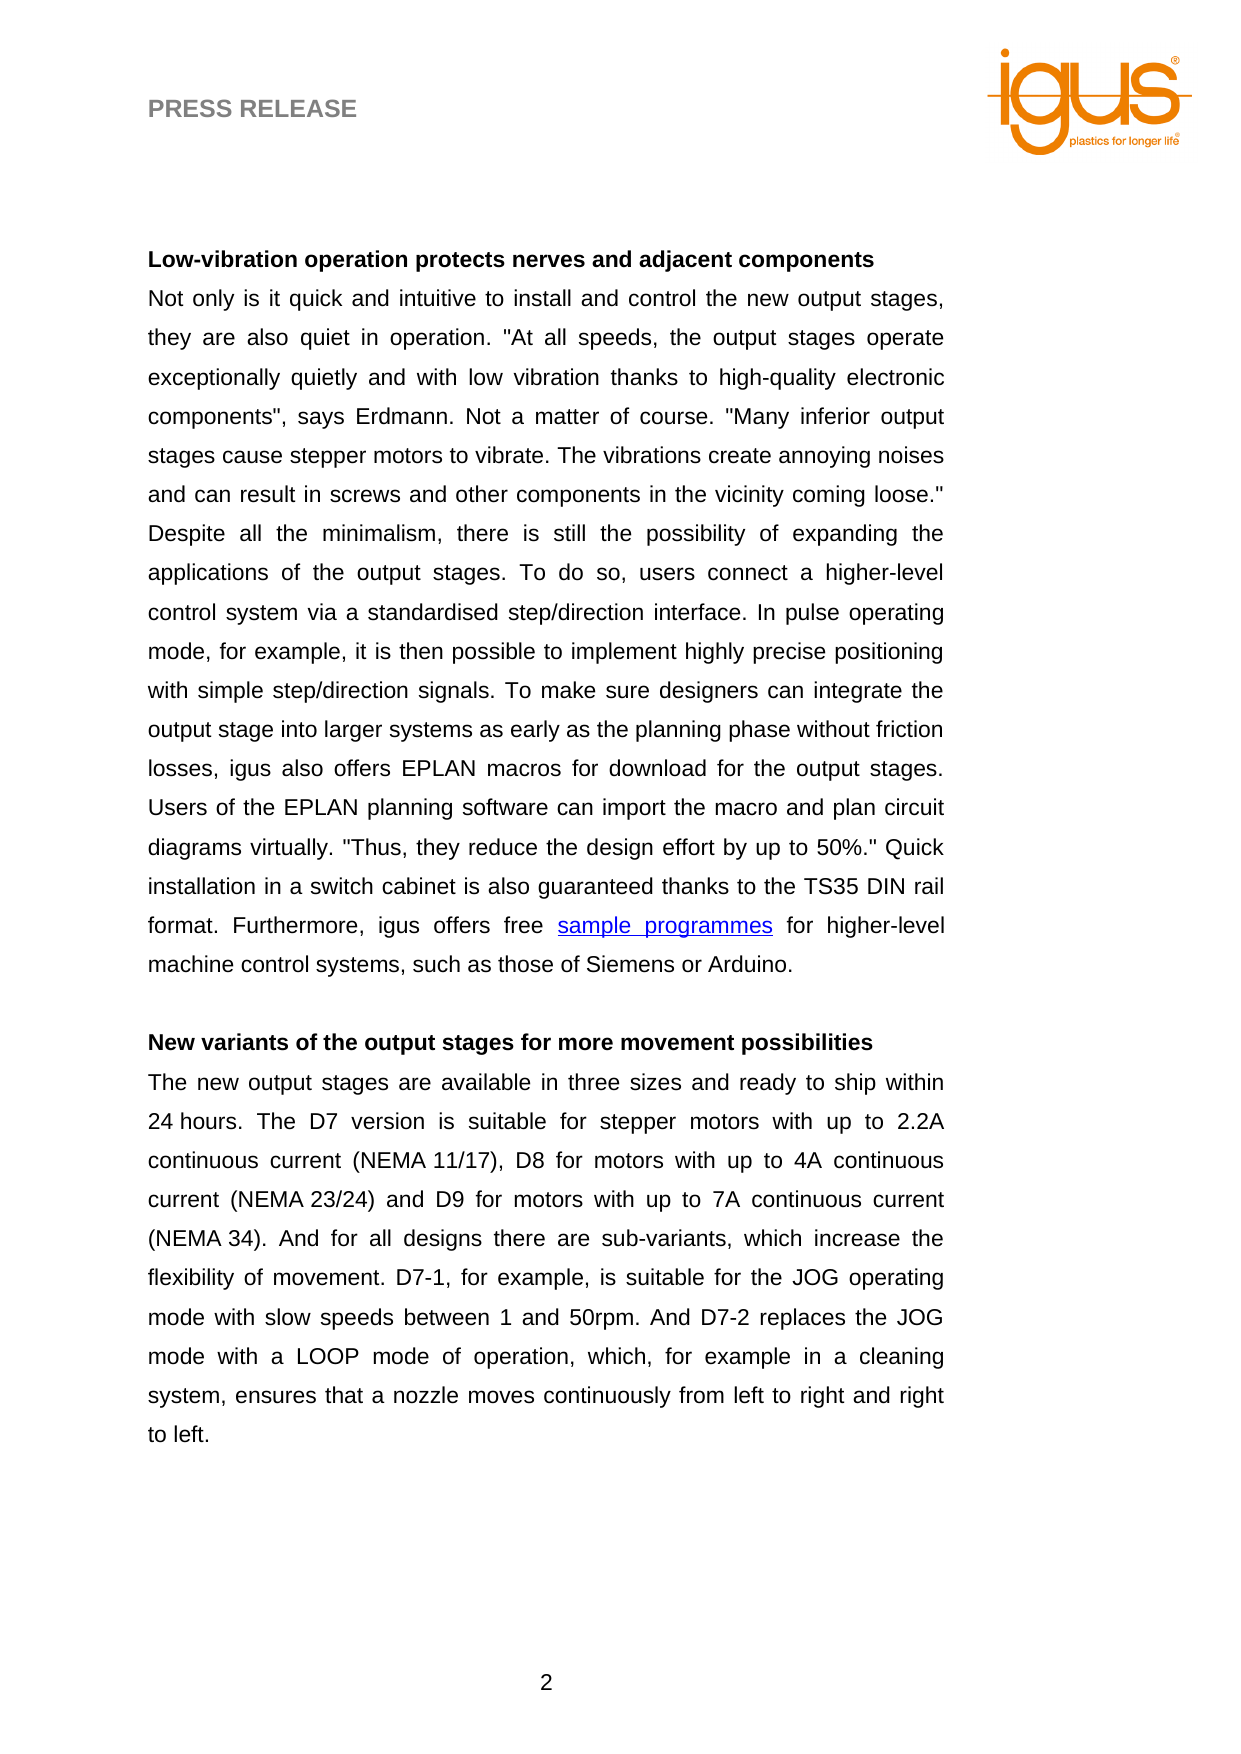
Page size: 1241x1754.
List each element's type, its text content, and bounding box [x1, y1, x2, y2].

text Not only is it quick and intuitive to install and control the new output stages, they are also quiet in operation. "At all speeds, the output stages operate exceptionally quietly and with low vibration thanks to high-quality electronic components", says Erdmann. Not a matter of course. "Many inferior output stages cause stepper motors to vibrate. The vibrations create annoying noises and can result in screws and other components in the vicinity coming loose." Despite all the minimalism, there is still the possibility of expanding the applications of the output stages. To do so, users connect a higher-level control system via a standardised step/direction interface. In pulse operating mode, for example, it is then possible to implement highly precise positioning with simple step/direction signals. To make sure designers can integrate the output stage into larger systems as early as the planning phase without friction losses, igus also offers EPLAN macros for download for the output stages. Users of the EPLAN planning software can import the macro and plan circuit diagrams virtually. "Thus, they reduce the design effort by up to 50%." Quick installation in a switch cabinet is also guaranteed thanks to the TS35 DIN rail format. Furthermore, igus offers free sample programmes for higher-level machine control systems, such as those of Siemens or Arduino. [148, 285, 945, 977]
text New variants of the output stages for more movement possibilities [148, 1029, 945, 1056]
text The new output stages are available in three sizes and ready to ship within 24 hours. The D7 version is suitable for stepper motors with up to 2.2A continuous current (NEMA 11/17), D8 for motors with up to 4A continuous current (NEMA 23/24) and D9 for motors with up to 7A continuous current (NEMA 34). And for all designs there are sub-variants, which increase the flexibility of movement. D7-1, for example, is suitable for the JOG operating mode with slow speeds between 1 and 50rpm. And D7-2 replaces the JOG mode with a LOOP mode of operation, which, for example in a cleaning system, ensures that a nozzle moves continuously from left to right and right to left. [148, 1068, 945, 1447]
picture [985, 42, 1198, 163]
text Low-vibration operation protects nerves and adjacent components [148, 246, 945, 272]
